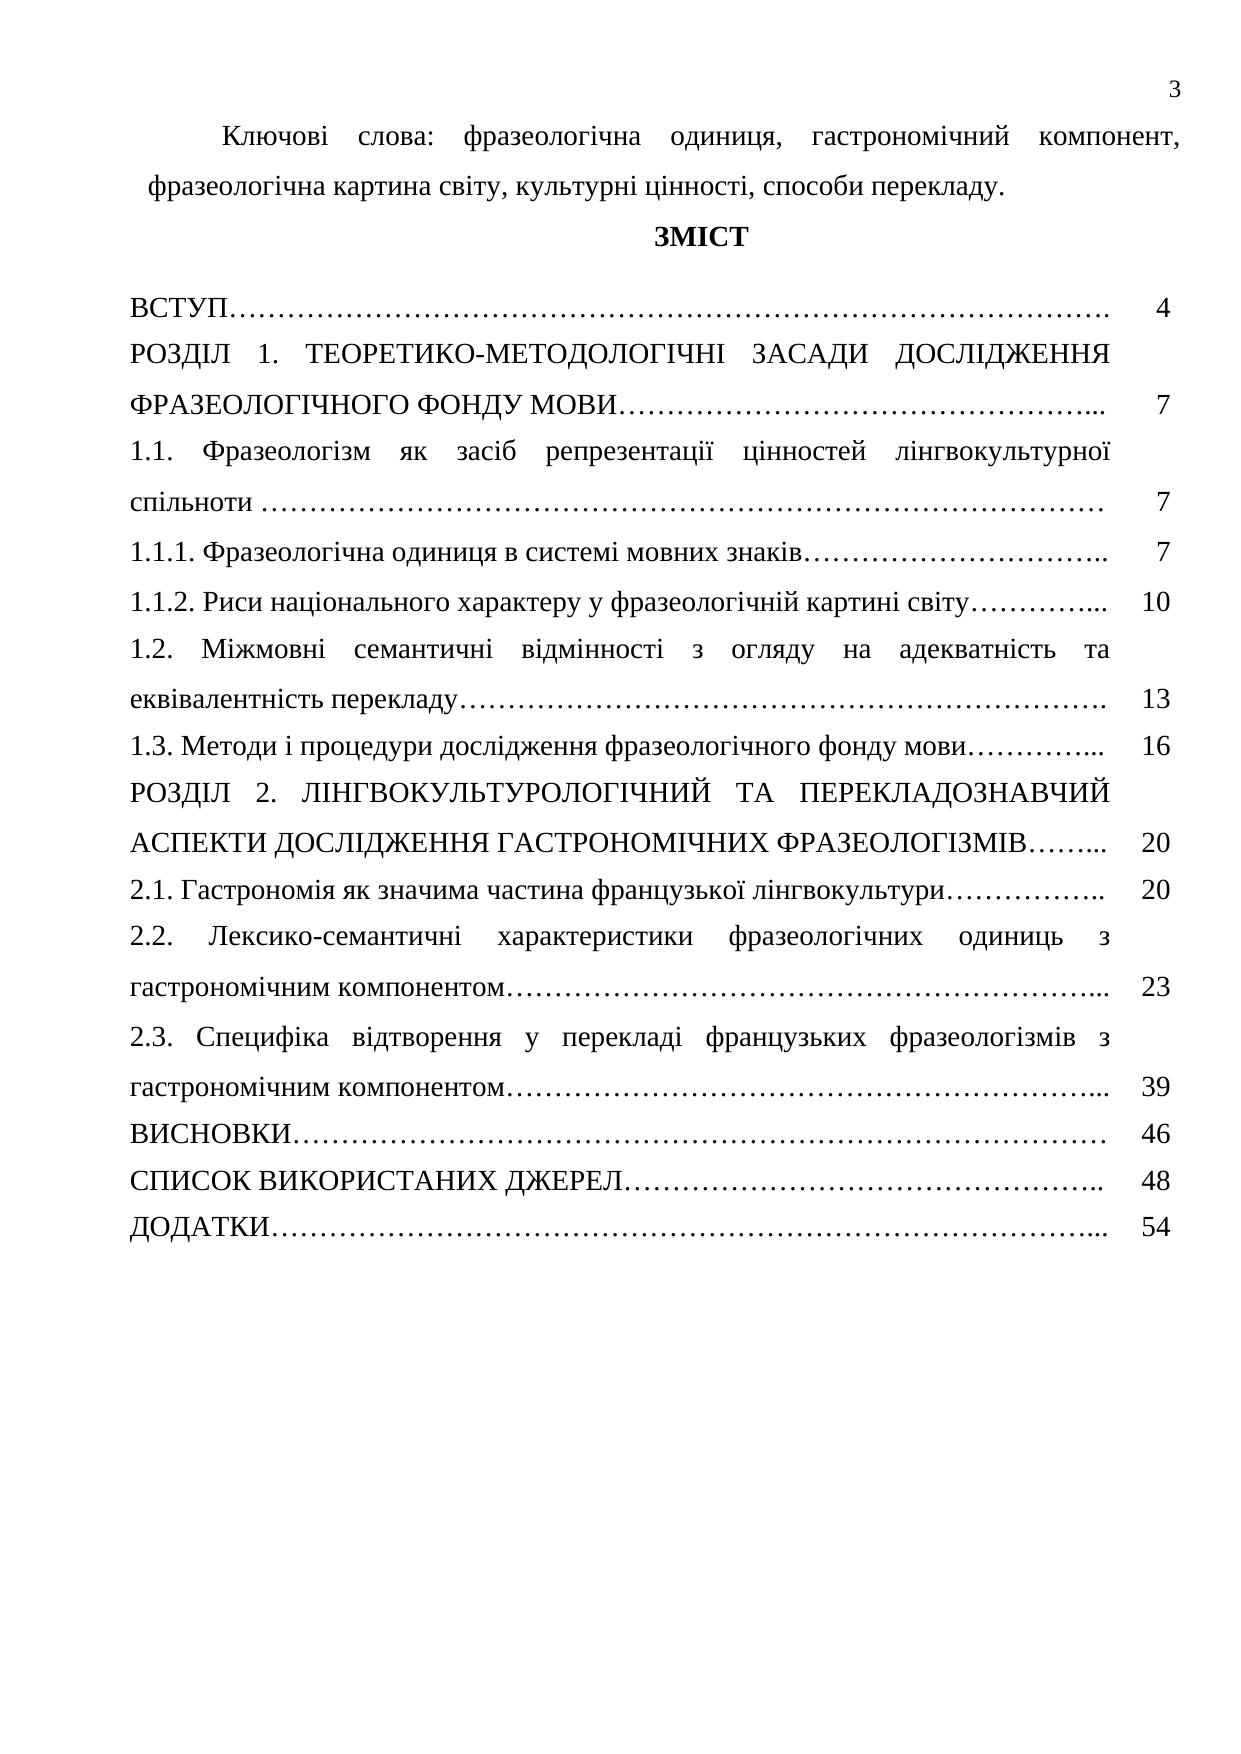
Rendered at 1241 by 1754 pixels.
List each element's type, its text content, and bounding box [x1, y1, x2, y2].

table_cell СПИСОК ВИКОРИСТАНИХ ДЖЕРЕЛ………………………………………….. [118, 1163, 1122, 1209]
table_cell 2.2. Лексико-семантичні характеристики фразеологічних одиниць з гастрономічним компонентом……………………………………………………... [118, 919, 1122, 1019]
table_cell 39 [1123, 1019, 1182, 1116]
table_cell 7 [1123, 337, 1182, 433]
table_cell 1.3. Методи і процедури дослідження фразеологічного фонду мови…………... [118, 728, 1122, 775]
table_cell РОЗДІЛ 1. ТЕОРЕТИКО-МЕТОДОЛОГІЧНІ ЗАСАДИ ДОСЛІДЖЕННЯ ФРАЗЕОЛОГІЧНОГО ФОНДУ МОВИ…………………………………………... [118, 337, 1122, 433]
table_header ВСТУП………………………………………………………………………………. [118, 290, 1122, 337]
table_cell 46 [1123, 1116, 1182, 1163]
table_cell 16 [1123, 728, 1182, 775]
table_cell 7 7 10 [1123, 434, 1182, 631]
table_cell 20 [1123, 775, 1182, 872]
table_cell 48 [1123, 1163, 1182, 1209]
table_cell 1.2. Міжмовні семантичні відмінності з огляду на адекватність та еквівалентність перекладу…………………………………………………………. [118, 631, 1122, 728]
text Ключові слова: фразеологічна одиниця, гастрономічний компонент, фразеологічна картина світу, культурні цінності, способи перекладу. [148, 118, 1181, 202]
table_header 4 [1123, 290, 1182, 337]
table_cell 1.1. Фразеологізм як засіб репрезентації цінностей лінгвокультурної спільноти …………………………………………………………………………… 1.1.1. Фразеологічна одиниця в системі мовних знаків………………………….. 1.1.2. Риси національного характеру у фразеологічній картині світу…………... [118, 434, 1122, 631]
table_cell ВИСНОВКИ………………………………………………………………………… [118, 1116, 1122, 1163]
text ЗМІСТ [148, 219, 1181, 252]
table_cell 20 [1123, 872, 1182, 918]
table_cell ДОДАТКИ…………………………………………………………………………... [118, 1210, 1122, 1256]
table_cell 23 [1123, 919, 1182, 1019]
table_cell РОЗДІЛ 2. ЛІНГВОКУЛЬТУРОЛОГІЧНИЙ ТА ПЕРЕКЛАДОЗНАВЧИЙ АСПЕКТИ ДОСЛІДЖЕННЯ ГАСТРОНОМІЧНИХ ФРАЗЕОЛОГІЗМІВ……... [118, 775, 1122, 872]
table_cell 13 [1123, 631, 1182, 728]
table_cell 2.1. Гастрономія як значима частина французької лінгвокультури…………….. [118, 872, 1122, 918]
table_cell 2.3. Специфіка відтворення у перекладі французьких фразеологізмів з гастрономічним компонентом……………………………………………………... [118, 1019, 1122, 1116]
table_cell 54 [1123, 1210, 1182, 1256]
